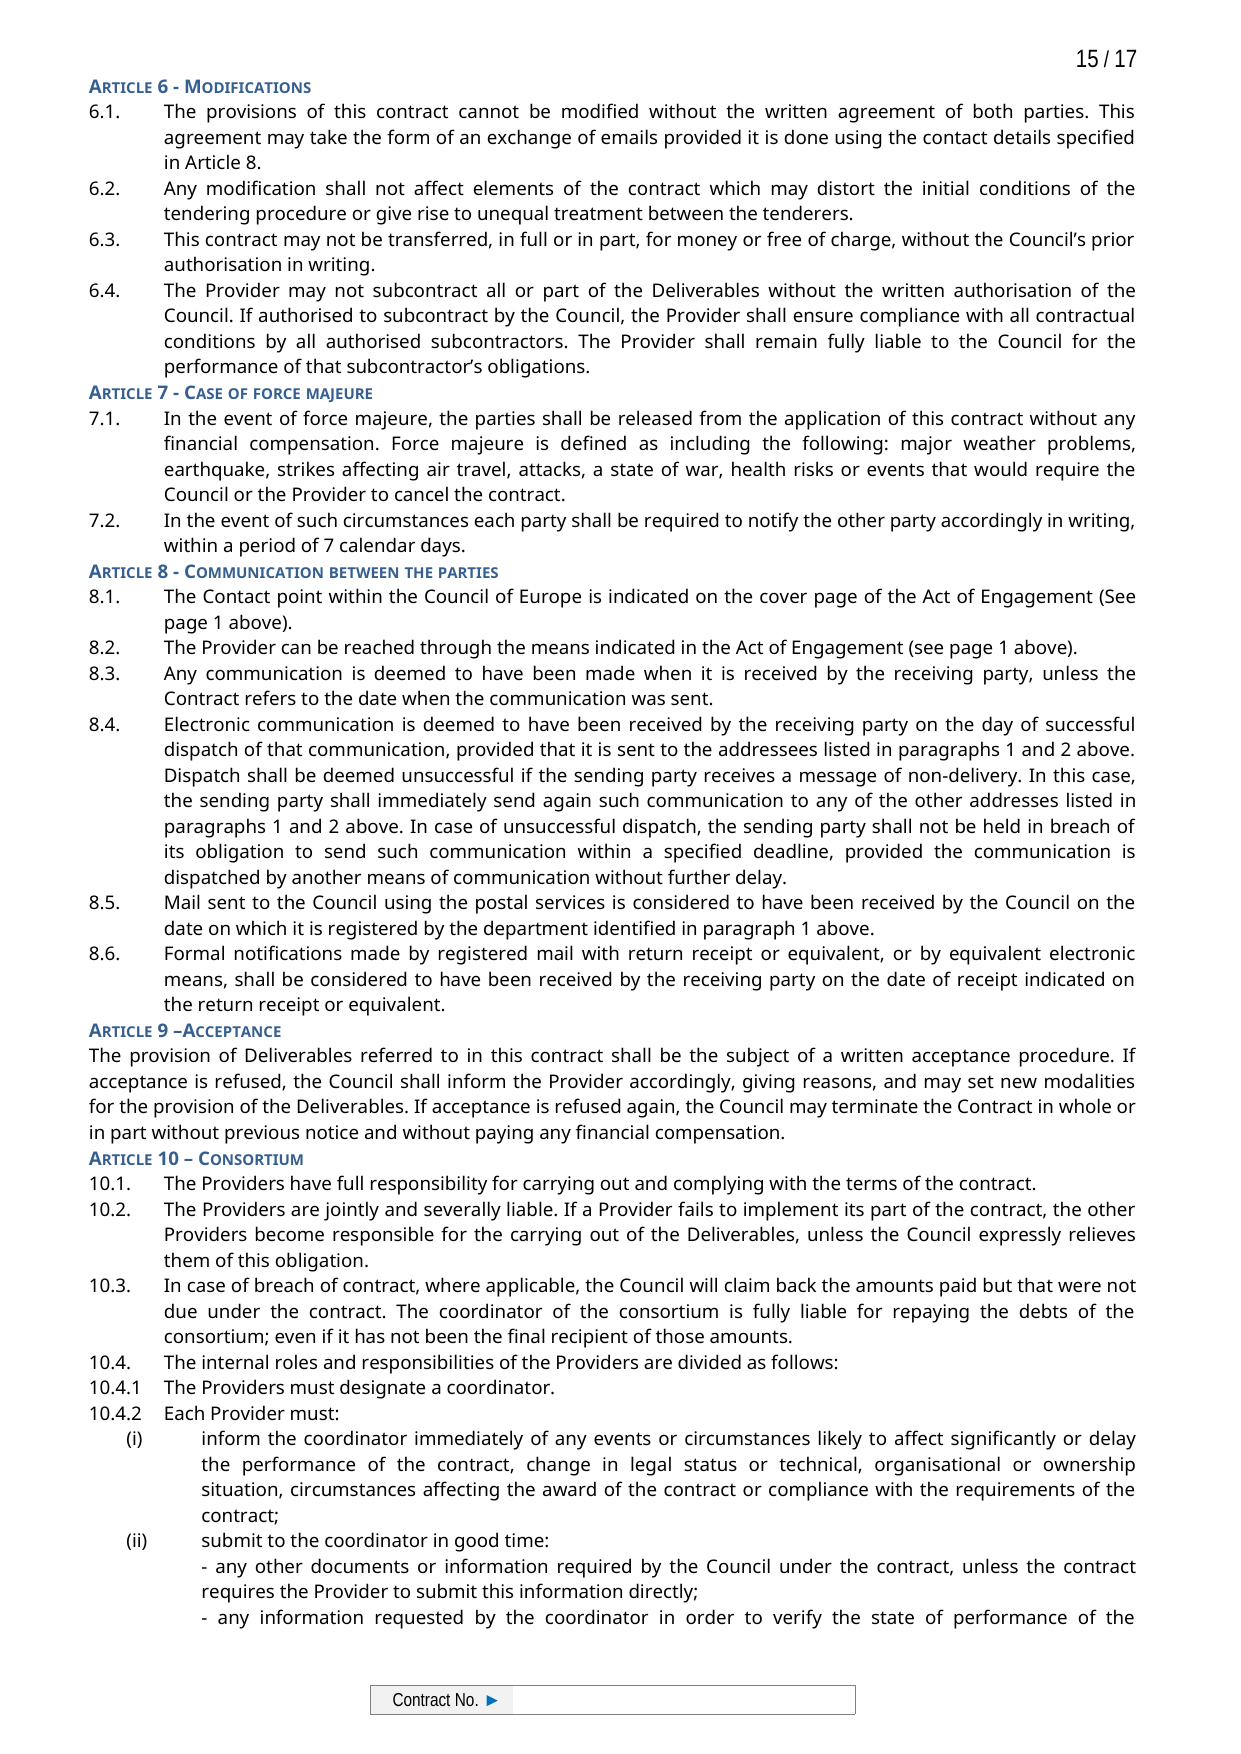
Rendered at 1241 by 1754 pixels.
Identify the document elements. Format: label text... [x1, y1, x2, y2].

text Article 6 - Modifications [89, 73, 1137, 98]
list In case of breach of contract, where applicable, the Council will claim back the amounts paid but that were not due under the contract. The coordinator of the consortium is fully liable for repaying the debts of the consortium; even if it has not been the final recipient of those amounts. [89, 1272, 1137, 1349]
list In the event of such circumstances each party shall be required to notify the other party accordingly in writing, within a period of 7 calendar days. [89, 507, 1137, 558]
list Each Provider must: [89, 1400, 1137, 1426]
text The provision of Deliverables referred to in this contract shall be the subject of a written acceptance procedure. If acceptance is refused, the Council shall inform the Provider accordingly, giving reasons, and may set new modalities for the provision of the Deliverables. If acceptance is refused again, the Council may terminate the Contract in whole or in part without previous notice and without paying any financial compensation. [89, 1043, 1137, 1145]
text Article 8 - Communication between the parties [89, 558, 1137, 583]
list Any communication is deemed to have been made when it is received by the receiving party, unless the Contract refers to the date when the communication was sent. [89, 660, 1137, 711]
list Any modification shall not affect elements of the contract which may distort the initial conditions of the tendering procedure or give rise to unequal treatment between the tenderers. [89, 175, 1137, 226]
list The Providers are jointly and severally liable. If a Provider fails to implement its part of the contract, the other Providers become responsible for the carrying out of the Deliverables, unless the Council expressly relieves them of this obligation. [89, 1196, 1137, 1272]
list This contract may not be transferred, in full or in part, for money or free of charge, without the Council’s prior authorisation in writing. [89, 226, 1137, 277]
list The internal roles and responsibilities of the Providers are divided as follows: [89, 1349, 1137, 1374]
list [126, 1528, 1137, 1630]
text Article 9 –Acceptance [89, 1017, 1137, 1043]
list The Providers have full responsibility for carrying out and complying with the terms of the contract. [89, 1170, 1137, 1196]
list inform the coordinator immediately of any events or circumstances likely to affect significantly or delay the performance of the contract, change in legal status or technical, organisational or ownership situation, circumstances affecting the award of the contract or compliance with the requirements of the contract; [126, 1426, 1137, 1528]
list The Provider may not subcontract all or part of the Deliverables without the written authorisation of the Council. If authorised to subcontract by the Council, the Provider shall ensure compliance with all contractual conditions by all authorised subcontractors. The Provider shall remain fully liable to the Council for the performance of that subcontractor’s obligations. [89, 277, 1137, 379]
list The provisions of this contract cannot be modified without the written agreement of both parties. This agreement may take the form of an exchange of emails provided it is done using the contact details specified in Article 8. [89, 98, 1137, 175]
list In the event of force majeure, the parties shall be released from the application of this contract without any financial compensation. Force majeure is defined as including the following: major weather problems, earthquake, strikes affecting air travel, attacks, a state of war, health risks or events that would require the Council or the Provider to cancel the contract. [89, 405, 1137, 507]
text Article 7 - Case of force majeure [89, 379, 1137, 405]
list Formal notifications made by registered mail with return receipt or equivalent, or by equivalent electronic means, shall be considered to have been received by the receiving party on the date of receipt indicated on the return receipt or equivalent. [89, 941, 1137, 1017]
list The Providers must designate a coordinator. [89, 1374, 1137, 1400]
list Mail sent to the Council using the postal services is considered to have been received by the Council on the date on which it is registered by the department identified in paragraph 1 above. [89, 890, 1137, 941]
list The Provider can be reached through the means indicated in the Act of Engagement (see page 1 above). [89, 634, 1137, 660]
text Article 10 – Consortium [89, 1145, 1137, 1170]
list Electronic communication is deemed to have been received by the receiving party on the day of successful dispatch of that communication, provided that it is sent to the addressees listed in paragraphs 1 and 2 above. Dispatch shall be deemed unsuccessful if the sending party receives a message of non-delivery. In this case, the sending party shall immediately send again such communication to any of the other addresses listed in paragraphs 1 and 2 above. In case of unsuccessful dispatch, the sending party shall not be held in breach of its obligation to send such communication within a specified deadline, provided the communication is dispatched by another means of communication without further delay. [89, 711, 1137, 890]
list The Contact point within the Council of Europe is indicated on the cover page of the Act of Engagement (See page 1 above). [89, 583, 1137, 634]
